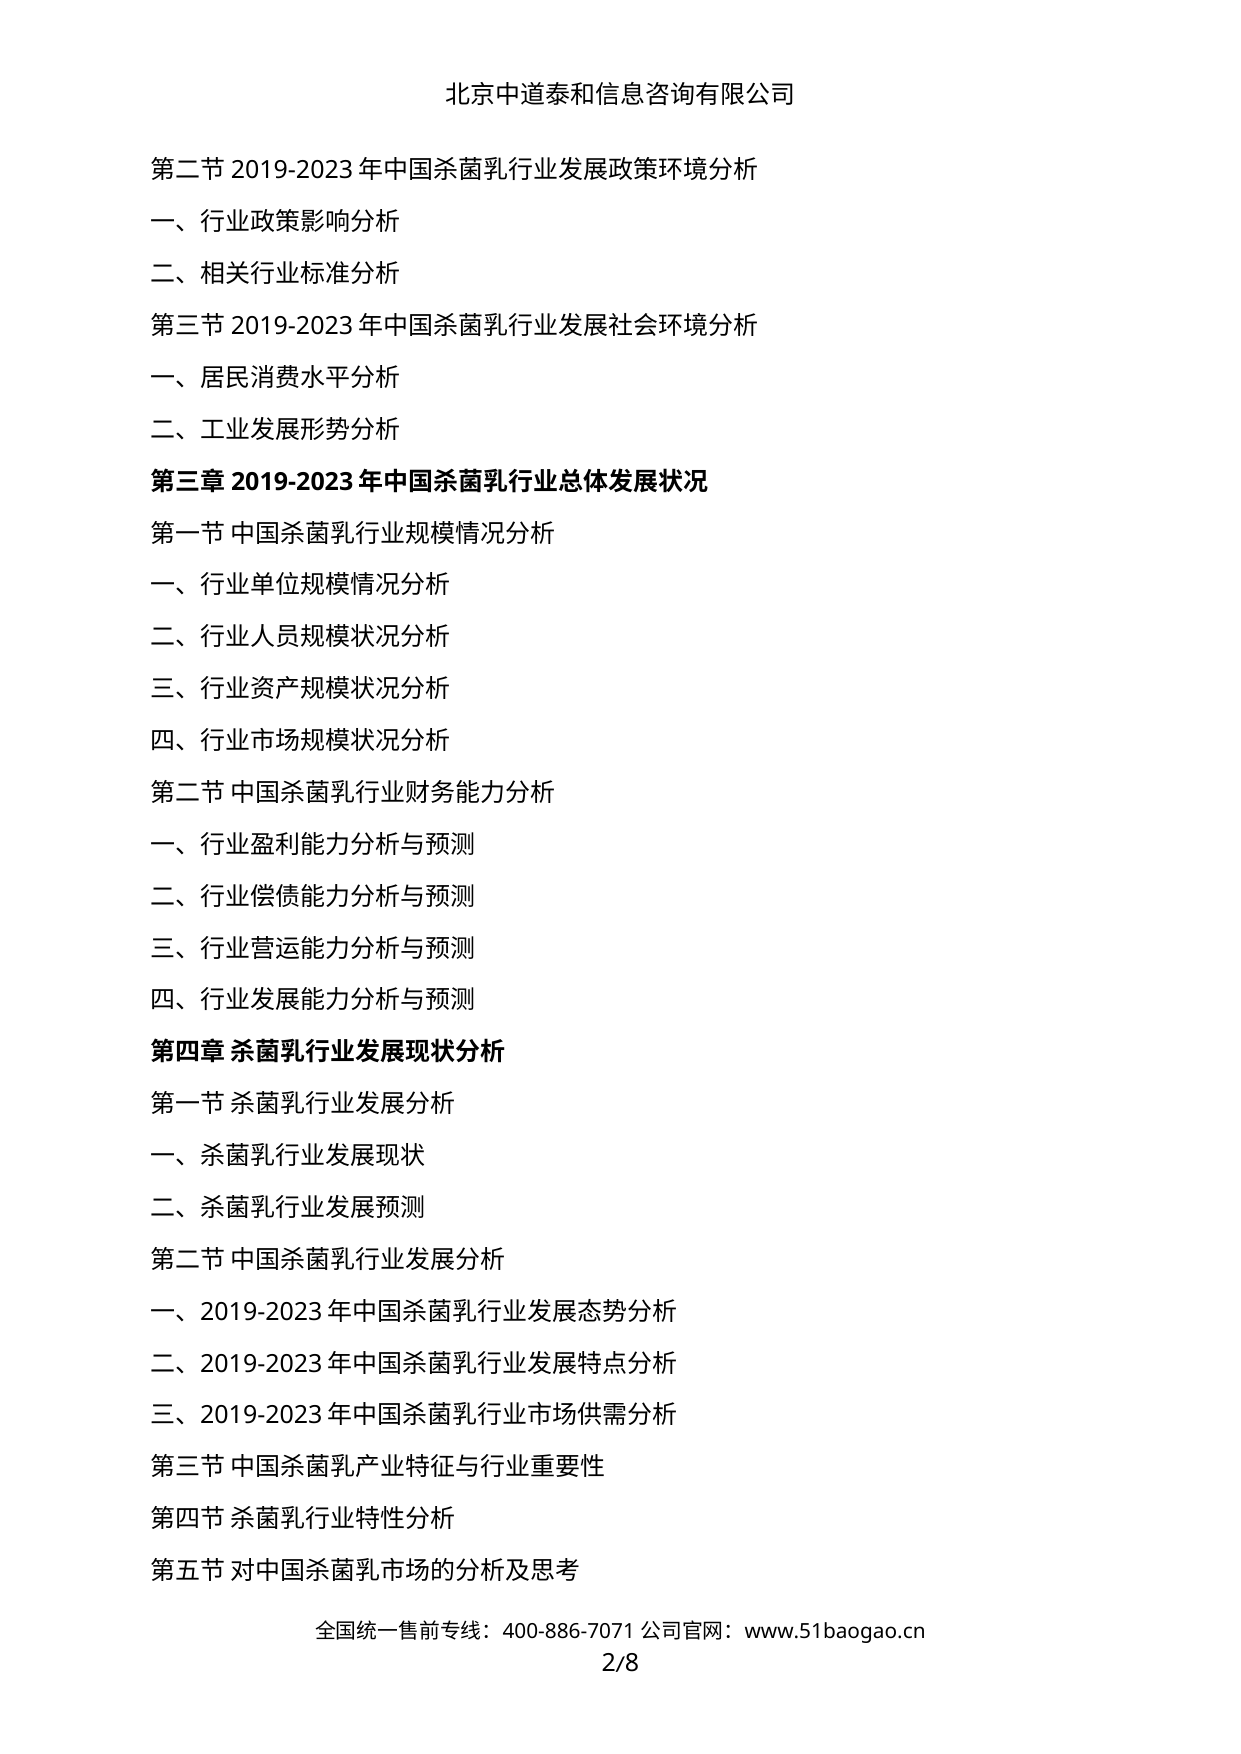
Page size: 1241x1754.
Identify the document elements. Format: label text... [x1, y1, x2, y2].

text 三、2019-2023年中国杀菌乳行业市场供需分析 [150, 1395, 1090, 1431]
text 一、2019-2023年中国杀菌乳行业发展态势分析 [150, 1291, 1090, 1327]
text 一、行业政策影响分析 [150, 202, 1090, 238]
text 二、相关行业标准分析 [150, 254, 1090, 290]
text 二、2019-2023年中国杀菌乳行业发展特点分析 [150, 1343, 1090, 1379]
text 第五节 对中国杀菌乳市场的分析及思考 [150, 1551, 1090, 1587]
text 第三节 中国杀菌乳产业特征与行业重要性 [150, 1447, 1090, 1483]
text 第二节 中国杀菌乳行业财务能力分析 [150, 772, 1090, 809]
text 第一节 杀菌乳行业发展分析 [150, 1084, 1090, 1120]
text 一、居民消费水平分析 [150, 357, 1090, 394]
text 一、行业盈利能力分析与预测 [150, 824, 1090, 861]
text 第四节 杀菌乳行业特性分析 [150, 1499, 1090, 1535]
text 二、行业偿债能力分析与预测 [150, 876, 1090, 912]
text 二、杀菌乳行业发展预测 [150, 1187, 1090, 1224]
text 二、工业发展形势分析 [150, 409, 1090, 446]
text 一、行业单位规模情况分析 [150, 565, 1090, 601]
text 四、行业市场规模状况分析 [150, 721, 1090, 757]
text 第三章 2019-2023年中国杀菌乳行业总体发展状况 [150, 461, 1090, 497]
text 第三节 2019-2023年中国杀菌乳行业发展社会环境分析 [150, 306, 1090, 342]
text 三、行业资产规模状况分析 [150, 669, 1090, 705]
text 一、杀菌乳行业发展现状 [150, 1136, 1090, 1172]
text 第二节 2019-2023年中国杀菌乳行业发展政策环境分析 [150, 150, 1090, 186]
text 三、行业营运能力分析与预测 [150, 928, 1090, 964]
text 第四章 杀菌乳行业发展现状分析 [150, 1032, 1090, 1068]
text 第一节 中国杀菌乳行业规模情况分析 [150, 513, 1090, 549]
text 第二节 中国杀菌乳行业发展分析 [150, 1239, 1090, 1276]
text 二、行业人员规模状况分析 [150, 617, 1090, 653]
text 四、行业发展能力分析与预测 [150, 980, 1090, 1016]
